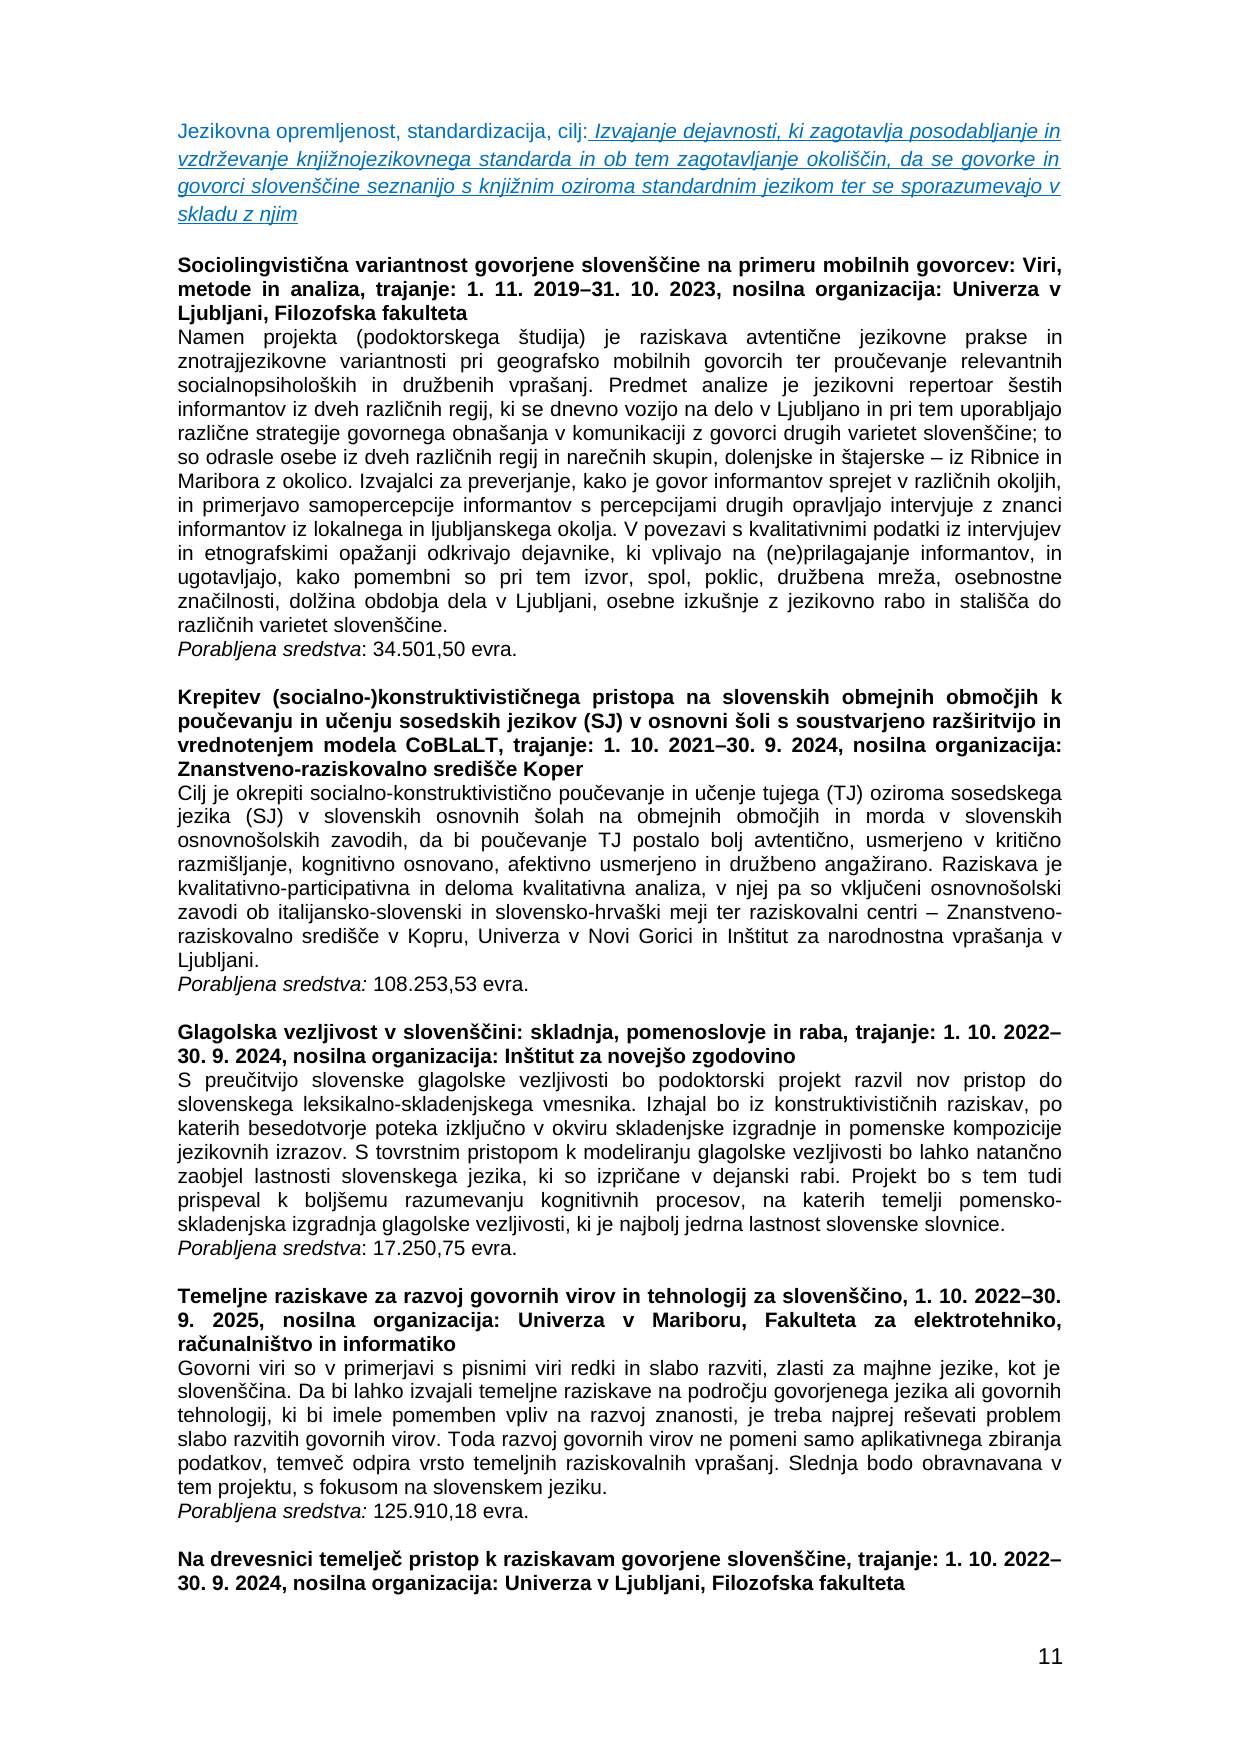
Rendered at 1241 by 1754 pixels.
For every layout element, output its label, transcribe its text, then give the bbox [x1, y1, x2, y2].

text Namen projekta (podoktorskega študija) je raziskava avtentične jezikovne prakse in znotrajjezikovne variantnosti pri geografsko mobilnih govorcih ter proučevanje relevantnih socialnopsiholoških in družbenih vprašanj. Predmet analize je jezikovni repertoar šestih informantov iz dveh različnih regij, ki se dnevno vozijo na delo v Ljubljano in pri tem uporabljajo različne strategije govornega obnašanja v komunikaciji z govorci drugih varietet slovenščine; to so odrasle osebe iz dveh različnih regij in narečnih skupin, dolenjske in štajerske – iz Ribnice in Maribora z okolico. Izvajalci za preverjanje, kako je govor informantov sprejet v različnih okoljih, in primerjavo samopercepcije informantov s percepcijami drugih opravljajo intervjuje z znanci informantov iz lokalnega in ljubljanskega okolja. V povezavi s kvalitativnimi podatki iz intervjujev in etnografskimi opažanji odkrivajo dejavnike, ki vplivajo na (ne)prilagajanje informantov, in ugotavljajo, kako pomembni so pri tem izvor, spol, poklic, družbena mreža, osebnostne značilnosti, dolžina obdobja dela v Ljubljani, osebne izkušnje z jezikovno rabo in stališča do različnih varietet slovenščine. [177, 325, 1063, 637]
text S preučitvijo slovenske glagolske vezljivosti bo podoktorski projekt razvil nov pristop do slovenskega leksikalno-skladenjskega vmesnika. Izhajal bo iz konstruktivističnih raziskav, po katerih besedotvorje poteka izključno v okviru skladenjske izgradnje in pomenske kompozicije jezikovnih izrazov. S tovrstnim pristopom k modeliranju glagolske vezljivosti bo lahko natančno zaobjel lastnosti slovenskega jezika, ki so izpričane v dejanski rabi. Projekt bo s tem tudi prispeval k boljšemu razumevanju kognitivnih procesov, na katerih temelji pomensko-skladenjska izgradnja glagolske vezljivosti, ki je najbolj jedrna lastnost slovenske slovnice. [177, 1068, 1063, 1236]
text Glagolska vezljivost v slovenščini: skladnja, pomenoslovje in raba, trajanje: 1. 10. 2022–30. 9. 2024, nosilna organizacija: Inštitut za novejšo zgodovino [177, 1020, 1063, 1068]
text Govorni viri so v primerjavi s pisnimi viri redki in slabo razviti, zlasti za majhne jezike, kot je slovenščina. Da bi lahko izvajali temeljne raziskave na področju govorjenega jezika ali govornih tehnologij, ki bi imele pomemben vpliv na razvoj znanosti, je treba najprej reševati problem slabo razvitih govornih virov. Toda razvoj govornih virov ne pomeni samo aplikativnega zbiranja podatkov, temveč odpira vrsto temeljnih raziskovalnih vprašanj. Slednja bodo obravnavana v tem projektu, s fokusom na slovenskem jeziku. [177, 1355, 1063, 1499]
text Na drevesnici temelječ pristop k raziskavam govorjene slovenščine, trajanje: 1. 10. 2022– 30. 9. 2024, nosilna organizacija: Univerza v Ljubljani, Filozofska fakulteta [177, 1547, 1063, 1595]
text Porabljena sredstva: 17.250,75 evra. [177, 1236, 1063, 1259]
text Cilj je okrepiti socialno-konstruktivistično poučevanje in učenje tujega (TJ) oziroma sosedskega jezika (SJ) v slovenskih osnovnih šolah na obmejnih območjih in morda v slovenskih osnovnošolskih zavodih, da bi poučevanje TJ postalo bolj avtentično, usmerjeno v kritično razmišljanje, kognitivno osnovano, afektivno usmerjeno in družbeno angažirano. Raziskava je kvalitativno-participativna in deloma kvalitativna analiza, v njej pa so vključeni osnovnošolski zavodi ob italijansko-slovenski in slovensko-hrvaški meji ter raziskovalni centri – Znanstveno-raziskovalno središče v Kopru, Univerza v Novi Gorici in Inštitut za narodnostna vprašanja v Ljubljani. [177, 780, 1063, 972]
text Temeljne raziskave za razvoj govornih virov in tehnologij za slovenščino, 1. 10. 2022–30. 9. 2025, nosilna organizacija: Univerza v Mariboru, Fakulteta za elektrotehniko, računalništvo in informatiko [177, 1283, 1063, 1355]
text Porabljena sredstva: 34.501,50 evra. [177, 637, 1063, 661]
text Sociolingvistična variantnost govorjene slovenščine na primeru mobilnih govorcev: Viri, metode in analiza, trajanje: 1. 11. 2019–31. 10. 2023, nosilna organizacija: Univerza v Ljubljani, Filozofska fakulteta [177, 253, 1063, 325]
text Porabljena sredstva: 125.910,18 evra. [177, 1499, 1063, 1523]
text Krepitev (socialno-)konstruktivističnega pristopa na slovenskih obmejnih območjih k poučevanju in učenju sosedskih jezikov (SJ) v osnovni šoli s soustvarjeno razširitvijo in vrednotenjem modela CoBLaLT, trajanje: 1. 10. 2021–30. 9. 2024, nosilna organizacija: Znanstveno-raziskovalno središče Koper [177, 684, 1063, 780]
text Porabljena sredstva: 108.253,53 evra. [177, 972, 1063, 996]
text Jezikovna opremljenost, standardizacija, cilj: Izvajanje dejavnosti, ki zagotavlja posodabljanje in vzdrževanje knjižnojezikovnega standarda in ob tem zagotavljanje okoliščin, da se govorke in govorci slovenščine seznanijo s knjižnim oziroma standardnim jezikom ter se sporazumevajo v skladu z njim [177, 116, 1063, 226]
